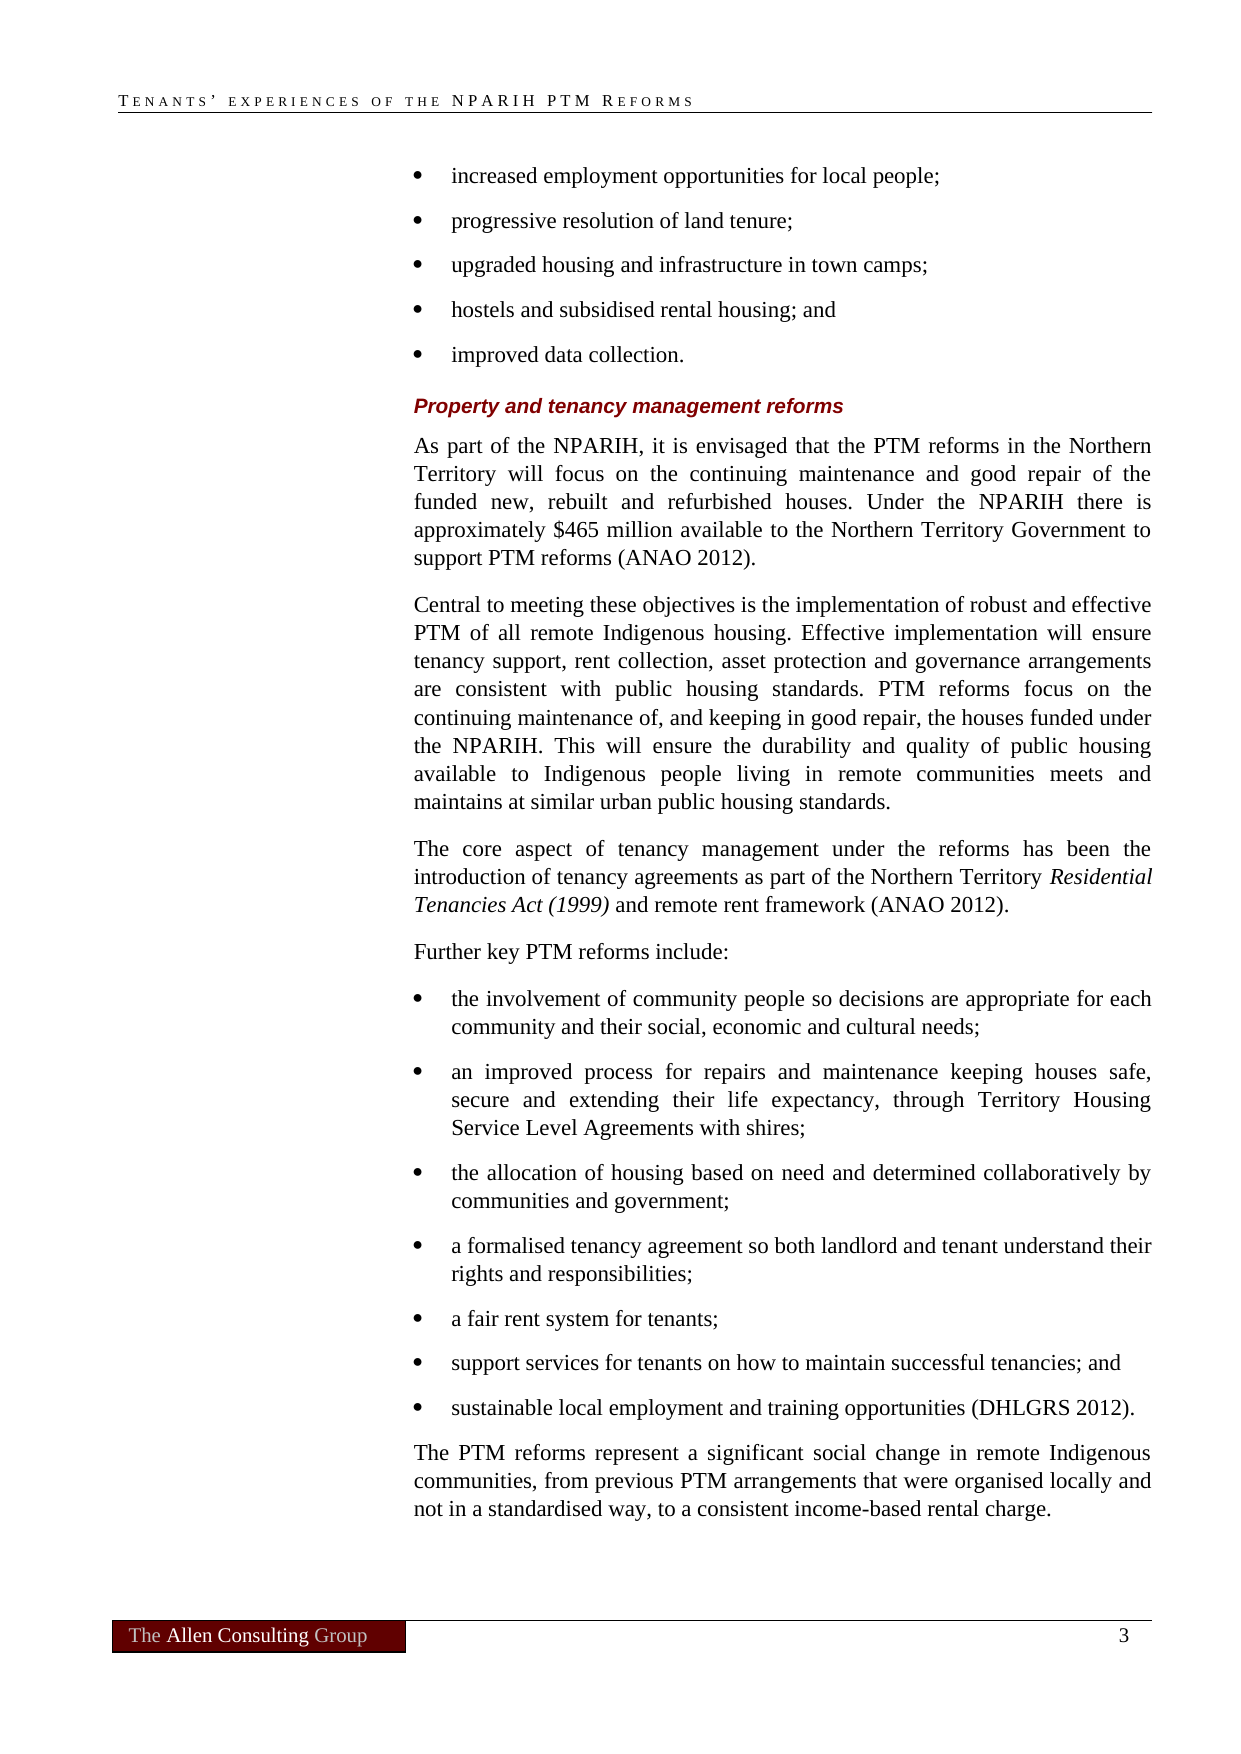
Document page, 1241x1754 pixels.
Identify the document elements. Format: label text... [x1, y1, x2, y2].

text increased employment opportunities for local people; [413, 161, 1152, 189]
text improved data collection. [413, 340, 1152, 368]
text sustainable local employment and training opportunities (DHLGRS 2012). [413, 1393, 1152, 1421]
subtitle Property and tenancy management reforms [413, 393, 1147, 418]
text hostels and subsidised rental housing; and [413, 295, 1152, 323]
text progressive resolution of land tenure; [413, 206, 1152, 234]
text The core aspect of tenancy management under the reforms has been the introduction of tenancy agreements as part of the Northern Territory Residential Tenancies Act (1999) and remote rent framework (ANAO 2012). [413, 834, 1152, 918]
text Further key PTM reforms include: [413, 937, 1152, 965]
text The PTM reforms represent a significant social change in remote Indigenous communities, from previous PTM arrangements that were organised locally and not in a standardised way, to a consistent income-based rental charge. [413, 1438, 1152, 1522]
text a fair rent system for tenants; [413, 1303, 1152, 1332]
text a formalised tenancy agreement so both landlord and tenant understand their rights and responsibilities; [413, 1231, 1152, 1287]
text upgraded housing and infrastructure in town camps; [413, 250, 1152, 278]
text an improved process for repairs and maintenance keeping houses safe, secure and extending their life expectancy, through Territory Housing Service Level Agreements with shires; [413, 1057, 1152, 1141]
text the involvement of community people so decisions are appropriate for each community and their social, economic and cultural needs; [413, 984, 1152, 1040]
text Central to meeting these objectives is the implementation of robust and effective PTM of all remote Indigenous housing. Effective implementation will ensure tenancy support, rent collection, asset protection and governance arrangements are consistent with public housing standards. PTM reforms focus on the continuing maintenance of, and keeping in good repair, the houses funded under the NPARIH. This will ensure the durability and quality of public housing available to Indigenous people living in remote communities meets and maintains at similar urban public housing standards. [413, 590, 1152, 815]
text As part of the NPARIH, it is envisaged that the PTM reforms in the Northern Territory will focus on the continuing maintenance and good repair of the funded new, rebuilt and refurbished houses. Under the NPARIH there is approximately $465 million available to the Northern Territory Government to support PTM reforms (ANAO 2012). [413, 431, 1152, 571]
text support services for tenants on how to maintain successful tenancies; and [413, 1348, 1152, 1376]
text the allocation of housing based on need and determined collaboratively by communities and government; [413, 1158, 1152, 1214]
